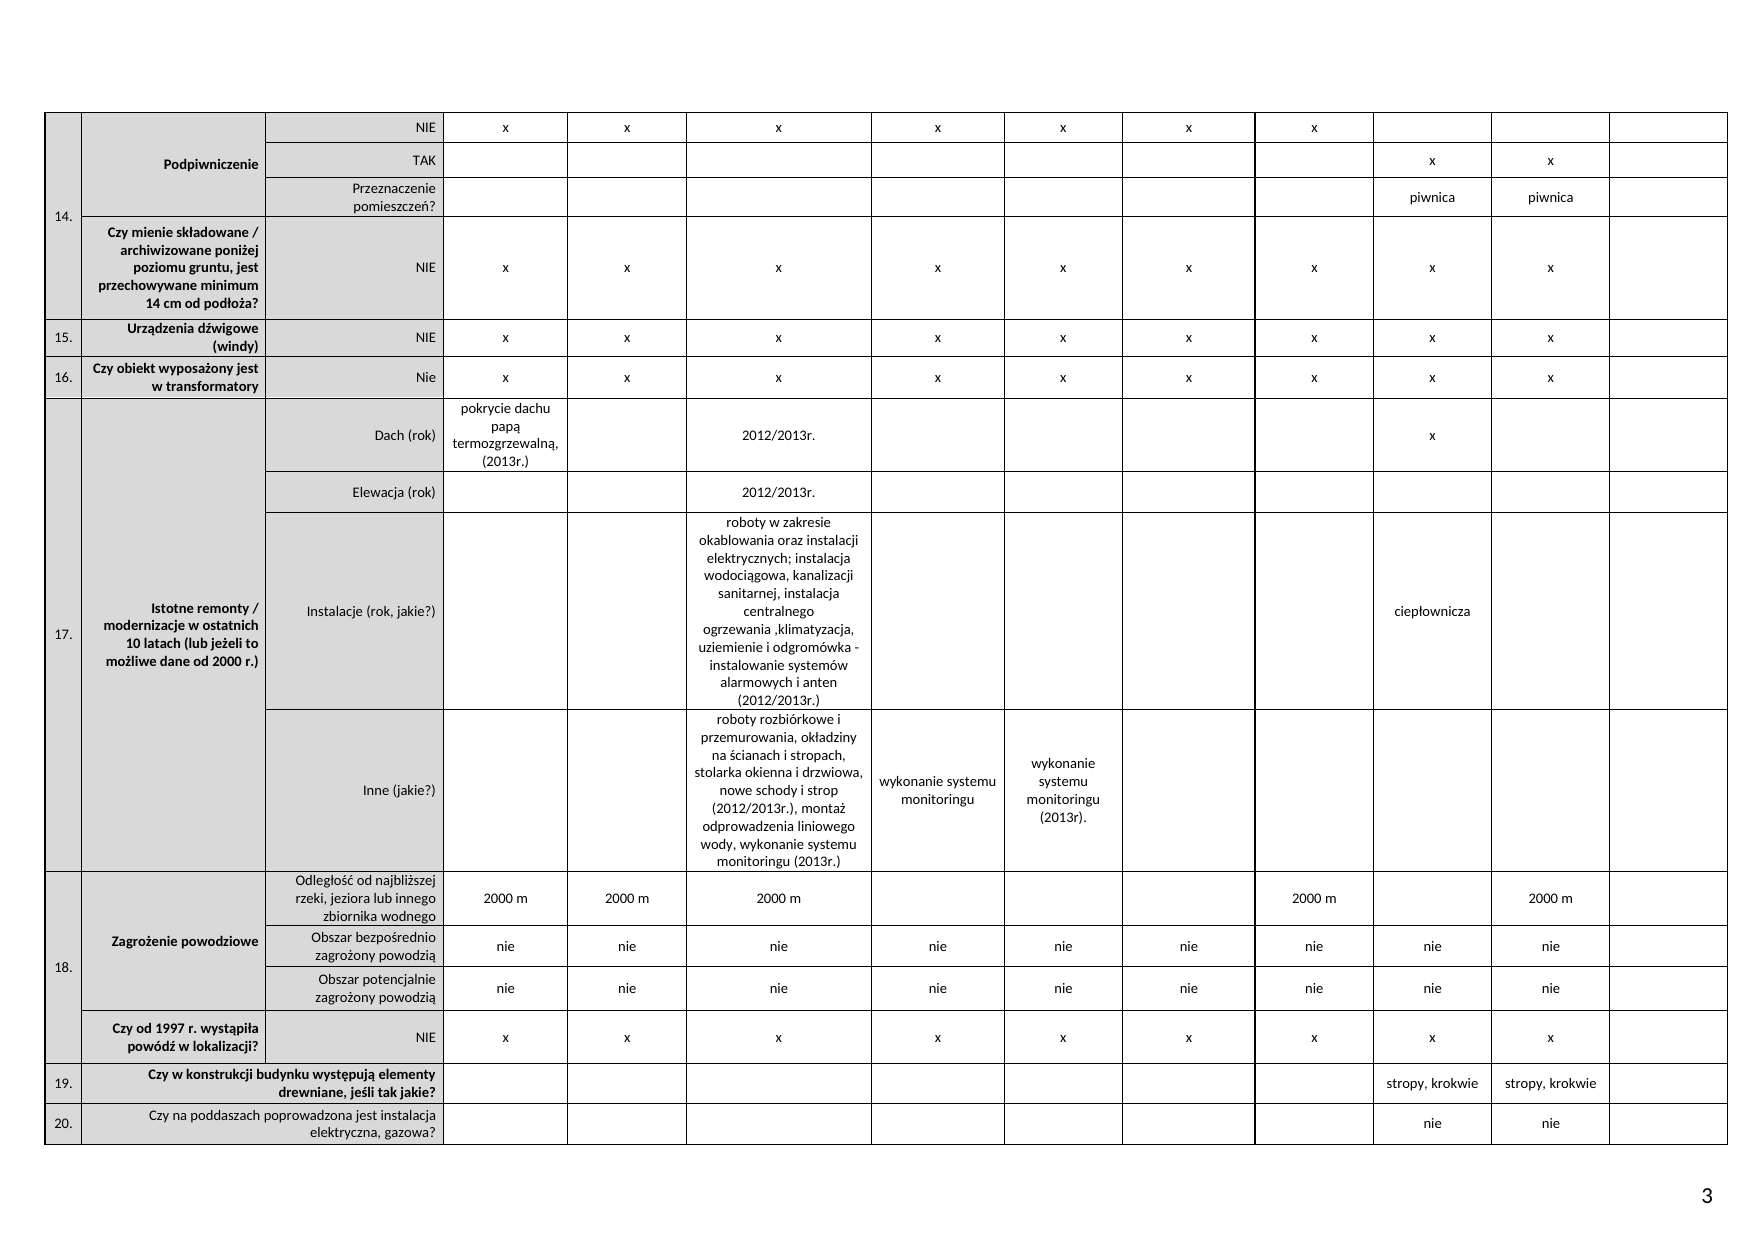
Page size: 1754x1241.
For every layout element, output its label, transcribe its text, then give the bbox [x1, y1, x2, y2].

table_cell [1256, 143, 1373, 177]
table_cell [1123, 513, 1254, 709]
table_cell [568, 1064, 686, 1103]
table_cell Czy mienie składowane / archiwizowane poniżej poziomu gruntu, jest przechowywane minimum 14 cm od podłoża? [82, 217, 265, 319]
table_cell Przeznaczenie pomieszczeń? [266, 178, 443, 216]
table_cell 19. [46, 1064, 81, 1103]
table_cell [1005, 143, 1122, 177]
table_cell [1256, 1064, 1373, 1103]
table_cell [568, 178, 686, 216]
table_cell [687, 178, 871, 216]
table_cell [1123, 710, 1254, 871]
table_cell NIE [266, 113, 443, 142]
table_cell [1123, 143, 1254, 177]
table_cell [1123, 1104, 1254, 1144]
table_cell x [1374, 217, 1491, 319]
table_cell [444, 710, 567, 871]
table_cell stropy, krokwie [1492, 1064, 1609, 1103]
table_cell 16. [46, 357, 81, 397]
table_cell x [687, 217, 871, 319]
table_cell x [1256, 217, 1373, 319]
table_cell x [1123, 1011, 1254, 1063]
table_cell x [1492, 217, 1609, 319]
table_cell [1610, 513, 1727, 709]
table_cell x [872, 1011, 1004, 1063]
table_cell 2000 m [1492, 872, 1609, 925]
table_cell [872, 1064, 1004, 1103]
table_cell [444, 143, 567, 177]
table_cell NIE [266, 217, 443, 319]
table_cell [1123, 472, 1254, 512]
table_cell [444, 1104, 567, 1144]
table_cell [568, 143, 686, 177]
table_cell [687, 1064, 871, 1103]
table_cell nie [1123, 926, 1254, 966]
table_cell nie [1374, 967, 1491, 1010]
table_cell Czy w konstrukcji budynku występują elementy drewniane, jeśli tak jakie? [82, 1064, 443, 1103]
table_cell [1610, 1064, 1727, 1103]
table_cell x [687, 113, 871, 142]
table_cell 15. [46, 320, 81, 356]
table_cell [1374, 710, 1491, 871]
table_cell Nie [266, 357, 443, 397]
table_cell [568, 710, 686, 871]
table_cell x [872, 320, 1004, 356]
table_cell x [444, 1011, 567, 1063]
table_cell x [1123, 217, 1254, 319]
table_cell Urządzenia dźwigowe (windy) [82, 320, 265, 356]
table_cell pokrycie dachu papą termozgrzewalną, (2013r.) [444, 399, 567, 471]
table_cell roboty rozbiórkowe i przemurowania, okładziny na ścianach i stropach, stolarka okienna i drzwiowa, nowe schody i strop (2012/2013r.), montaż odprowadzenia liniowego wody, wykonanie systemu monitoringu (2013r.) [687, 710, 871, 871]
table_cell nie [1374, 1104, 1491, 1144]
table_cell nie [1005, 967, 1122, 1010]
table_cell x [444, 113, 567, 142]
table_cell [1256, 710, 1373, 871]
table_cell x [568, 217, 686, 319]
table_cell x [1005, 1011, 1122, 1063]
table_cell wykonanie systemu monitoringu [872, 710, 1004, 871]
table_cell nie [1005, 926, 1122, 966]
table_cell [1256, 178, 1373, 216]
table_cell TAK [266, 143, 443, 177]
table_cell 2000 m [444, 872, 567, 925]
table_cell x [1492, 1011, 1609, 1063]
table_cell [1610, 217, 1727, 319]
table_cell Czy na poddaszach poprowadzona jest instalacja elektryczna, gazowa? [82, 1104, 443, 1144]
table_cell [1005, 472, 1122, 512]
table_cell stropy, krokwie [1374, 1064, 1491, 1103]
table_cell [1256, 1104, 1373, 1144]
table_cell x [1492, 320, 1609, 356]
table_cell nie [1492, 1104, 1609, 1144]
table_cell nie [1374, 926, 1491, 966]
table_cell [1123, 178, 1254, 216]
table_cell [1610, 1011, 1727, 1063]
table_cell [1256, 399, 1373, 471]
table_cell [1256, 472, 1373, 512]
table_cell [1610, 472, 1727, 512]
table_cell [568, 1104, 686, 1144]
table_cell [1492, 710, 1609, 871]
table_cell Podpiwniczenie [82, 113, 265, 216]
table_cell [1374, 872, 1491, 925]
table_cell nie [444, 967, 567, 1010]
table_cell Dach (rok) [266, 399, 443, 471]
table_cell [1492, 399, 1609, 471]
table_cell Inne (jakie?) [266, 710, 443, 871]
table_cell 2012/2013r. [687, 399, 871, 471]
table_cell Czy obiekt wyposażony jest w transformatory [82, 357, 265, 397]
table_cell [1005, 399, 1122, 471]
table_cell [1374, 472, 1491, 512]
table_cell [568, 399, 686, 471]
table_cell x [687, 320, 871, 356]
table_cell 20. [46, 1104, 81, 1144]
table_cell [1256, 513, 1373, 709]
table_cell [1610, 967, 1727, 1010]
table_cell Obszar potencjalnie zagrożony powodzią [266, 967, 443, 1010]
table_cell [1492, 113, 1609, 142]
table_cell nie [872, 967, 1004, 1010]
table_cell x [1374, 399, 1491, 471]
table_cell [872, 399, 1004, 471]
table_cell x [1005, 113, 1122, 142]
table_cell [1610, 1104, 1727, 1144]
table_cell nie [1492, 967, 1609, 1010]
table_cell x [687, 357, 871, 397]
table_cell [1005, 513, 1122, 709]
table_cell [1610, 143, 1727, 177]
table_cell [1610, 399, 1727, 471]
table_cell [444, 472, 567, 512]
table_cell piwnica [1492, 178, 1609, 216]
table_cell [1610, 178, 1727, 216]
table_cell [1610, 357, 1727, 397]
table_cell Odległość od najbliższej rzeki, jeziora lub innego zbiornika wodnego [266, 872, 443, 925]
table_cell [687, 1104, 871, 1144]
table_cell 2000 m [568, 872, 686, 925]
table_cell [687, 143, 871, 177]
table_cell nie [1123, 967, 1254, 1010]
table_cell x [1374, 143, 1491, 177]
table_cell Instalacje (rok, jakie?) [266, 513, 443, 709]
table_cell 2000 m [687, 872, 871, 925]
table_cell [872, 1104, 1004, 1144]
table_cell [568, 513, 686, 709]
table_cell ciepłownicza [1374, 513, 1491, 709]
table_cell [872, 178, 1004, 216]
table_cell [1005, 872, 1122, 925]
table_cell nie [568, 926, 686, 966]
table_cell NIE [266, 320, 443, 356]
table_cell 2012/2013r. [687, 472, 871, 512]
table_cell x [1256, 357, 1373, 397]
table_cell x [872, 357, 1004, 397]
table_cell roboty w zakresie okablowania oraz instalacji elektrycznych; instalacja wodociągowa, kanalizacji sanitarnej, instalacja centralnego ogrzewania ,klimatyzacja, uziemienie i odgromówka - instalowanie systemów alarmowych i anten (2012/2013r.) [687, 513, 871, 709]
table_cell nie [444, 926, 567, 966]
table_cell [872, 872, 1004, 925]
table_cell piwnica [1374, 178, 1491, 216]
table_cell x [1374, 320, 1491, 356]
table_cell x [444, 217, 567, 319]
table_cell x [1256, 1011, 1373, 1063]
table_cell nie [1256, 967, 1373, 1010]
table_cell 14. [46, 113, 81, 319]
table_cell x [1123, 320, 1254, 356]
table_cell Czy od 1997 r. wystąpiła powódź w lokalizacji? [82, 1011, 265, 1063]
table_cell [444, 1064, 567, 1103]
table_cell nie [1492, 926, 1609, 966]
table_cell [1610, 926, 1727, 966]
table_cell Elewacja (rok) [266, 472, 443, 512]
table_cell x [1256, 113, 1373, 142]
table_cell [1610, 113, 1727, 142]
table_cell x [444, 320, 567, 356]
table_cell [872, 513, 1004, 709]
table_cell [1492, 513, 1609, 709]
table_cell [444, 178, 567, 216]
table_cell x [568, 1011, 686, 1063]
table_cell [1374, 113, 1491, 142]
table_cell x [872, 113, 1004, 142]
table_cell [1610, 872, 1727, 925]
table_cell [1005, 178, 1122, 216]
table_cell [1610, 320, 1727, 356]
table_cell 18. [46, 872, 81, 1063]
table_cell nie [568, 967, 686, 1010]
table_cell [444, 513, 567, 709]
table_cell x [444, 357, 567, 397]
table_cell [1123, 1064, 1254, 1103]
table_cell [1492, 472, 1609, 512]
table_cell x [1005, 217, 1122, 319]
table_cell x [1492, 357, 1609, 397]
table_cell x [568, 357, 686, 397]
table_cell x [872, 217, 1004, 319]
table_cell x [1005, 357, 1122, 397]
table_cell [1610, 710, 1727, 871]
table_cell x [1123, 357, 1254, 397]
table_cell 2000 m [1256, 872, 1373, 925]
table_cell [872, 143, 1004, 177]
table_cell x [1005, 320, 1122, 356]
table_cell [1123, 399, 1254, 471]
table_cell nie [687, 967, 871, 1010]
table_cell x [1123, 113, 1254, 142]
table_cell x [1374, 1011, 1491, 1063]
table_cell nie [687, 926, 871, 966]
table_cell nie [1256, 926, 1373, 966]
table_cell NIE [266, 1011, 443, 1063]
table_cell x [568, 320, 686, 356]
table_cell 17. [46, 399, 81, 871]
table_cell [1123, 872, 1254, 925]
table_cell [568, 472, 686, 512]
table_cell [1005, 1064, 1122, 1103]
table_cell x [687, 1011, 871, 1063]
table_cell x [1256, 320, 1373, 356]
table_cell [872, 472, 1004, 512]
table_cell Istotne remonty / modernizacje w ostatnich 10 latach (lub jeżeli to możliwe dane od 2000 r.) [82, 399, 265, 871]
table_cell [1005, 1104, 1122, 1144]
table_cell Obszar bezpośrednio zagrożony powodzią [266, 926, 443, 966]
table_cell x [1374, 357, 1491, 397]
table_cell x [1492, 143, 1609, 177]
table_cell x [568, 113, 686, 142]
table_cell wykonanie systemu monitoringu (2013r). [1005, 710, 1122, 871]
table_cell Zagrożenie powodziowe [82, 872, 265, 1010]
table_cell nie [872, 926, 1004, 966]
